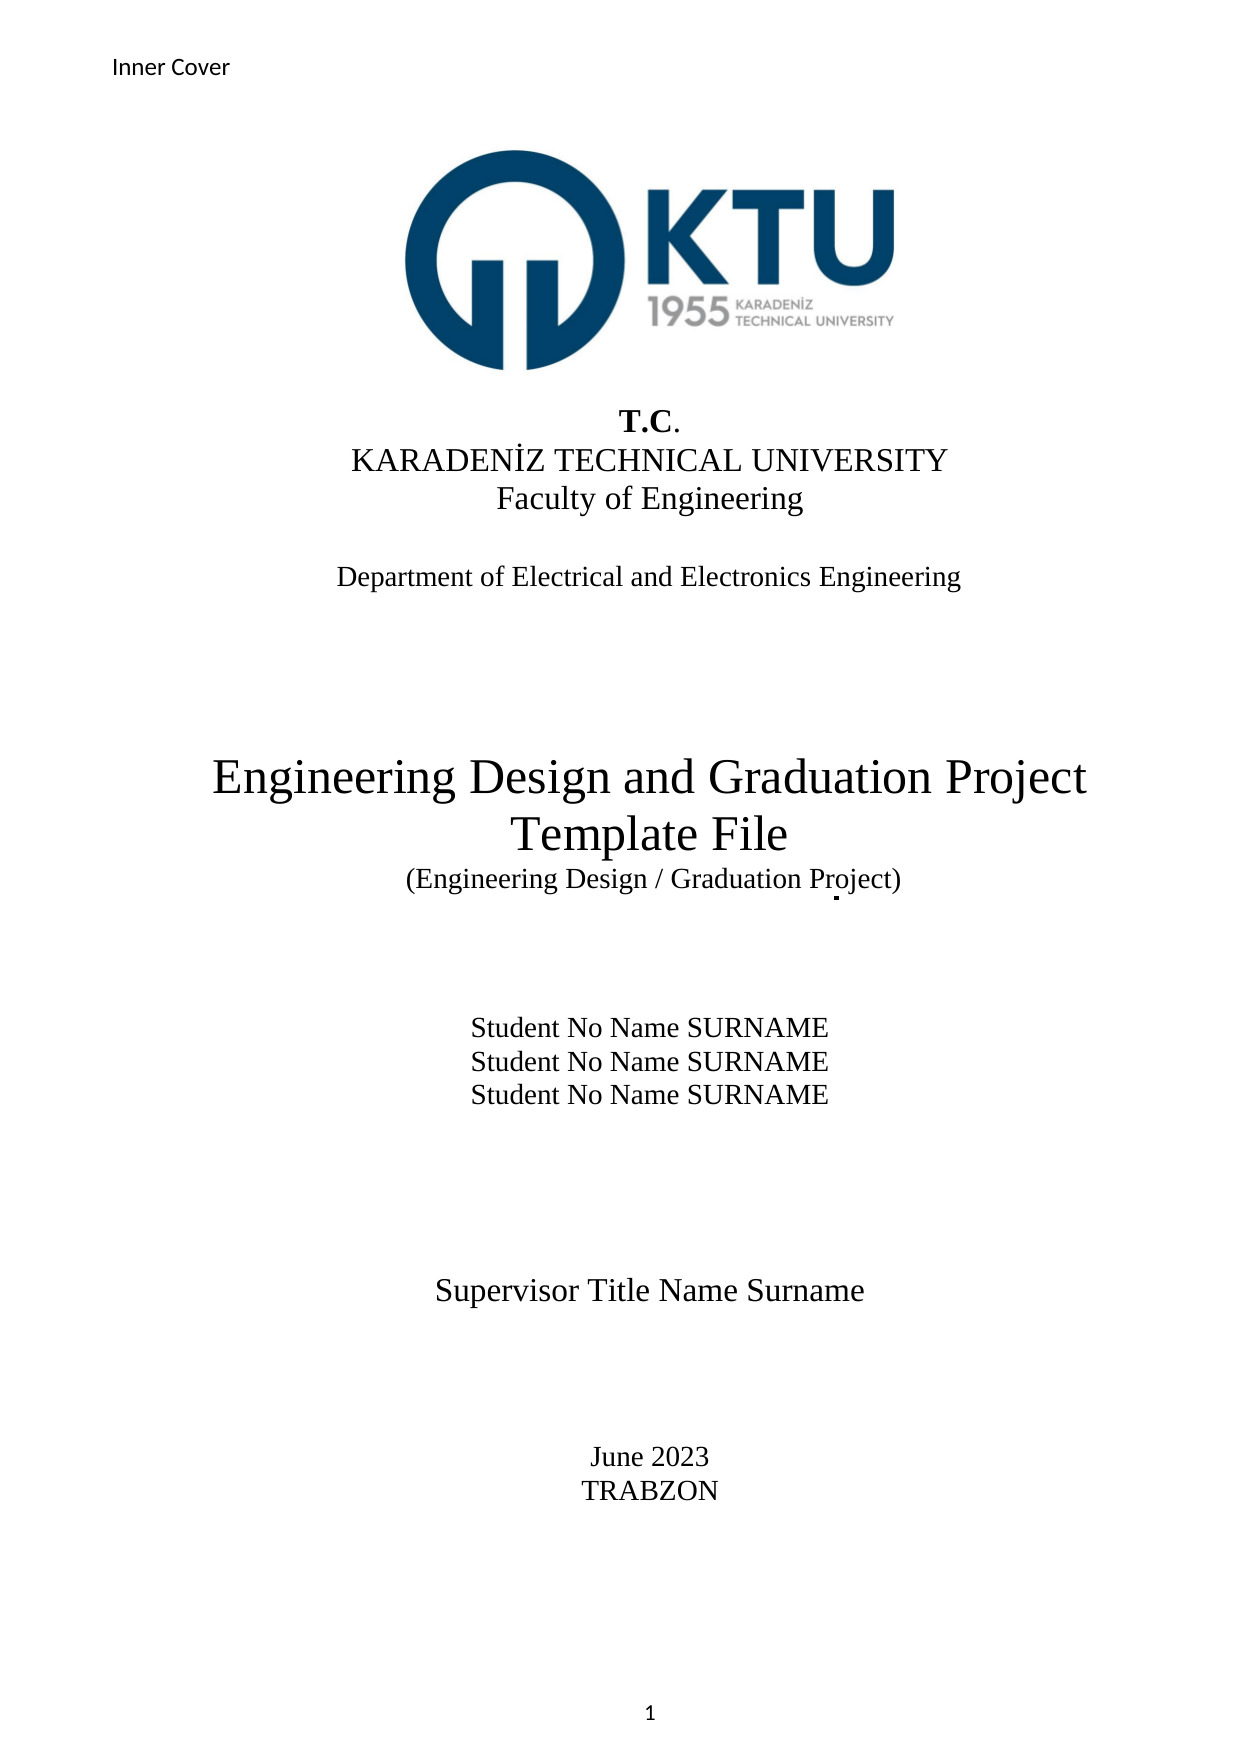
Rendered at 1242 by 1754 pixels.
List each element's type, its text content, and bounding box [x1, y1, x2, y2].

text (Engineering Design / Graduation Project) [207, 862, 1093, 895]
picture [397, 147, 903, 377]
text Student No Name SURNAME [207, 1044, 1093, 1077]
text T.C. [207, 402, 1093, 440]
text KARADENİZ TECHNICAL UNIVERSITY [207, 440, 1093, 478]
text TRABZON [207, 1473, 1093, 1506]
text Engineering Design and Graduation Project Template File [207, 747, 1093, 862]
text Student No Name SURNAME [207, 1010, 1093, 1044]
text June 2023 [207, 1439, 1093, 1473]
text Supervisor Title Name Surname [207, 1270, 1093, 1309]
text Department of Electrical and Electronics Engineering [207, 558, 1093, 593]
text Student No Name SURNAME [207, 1077, 1093, 1111]
text Faculty of Engineering [207, 478, 1093, 517]
